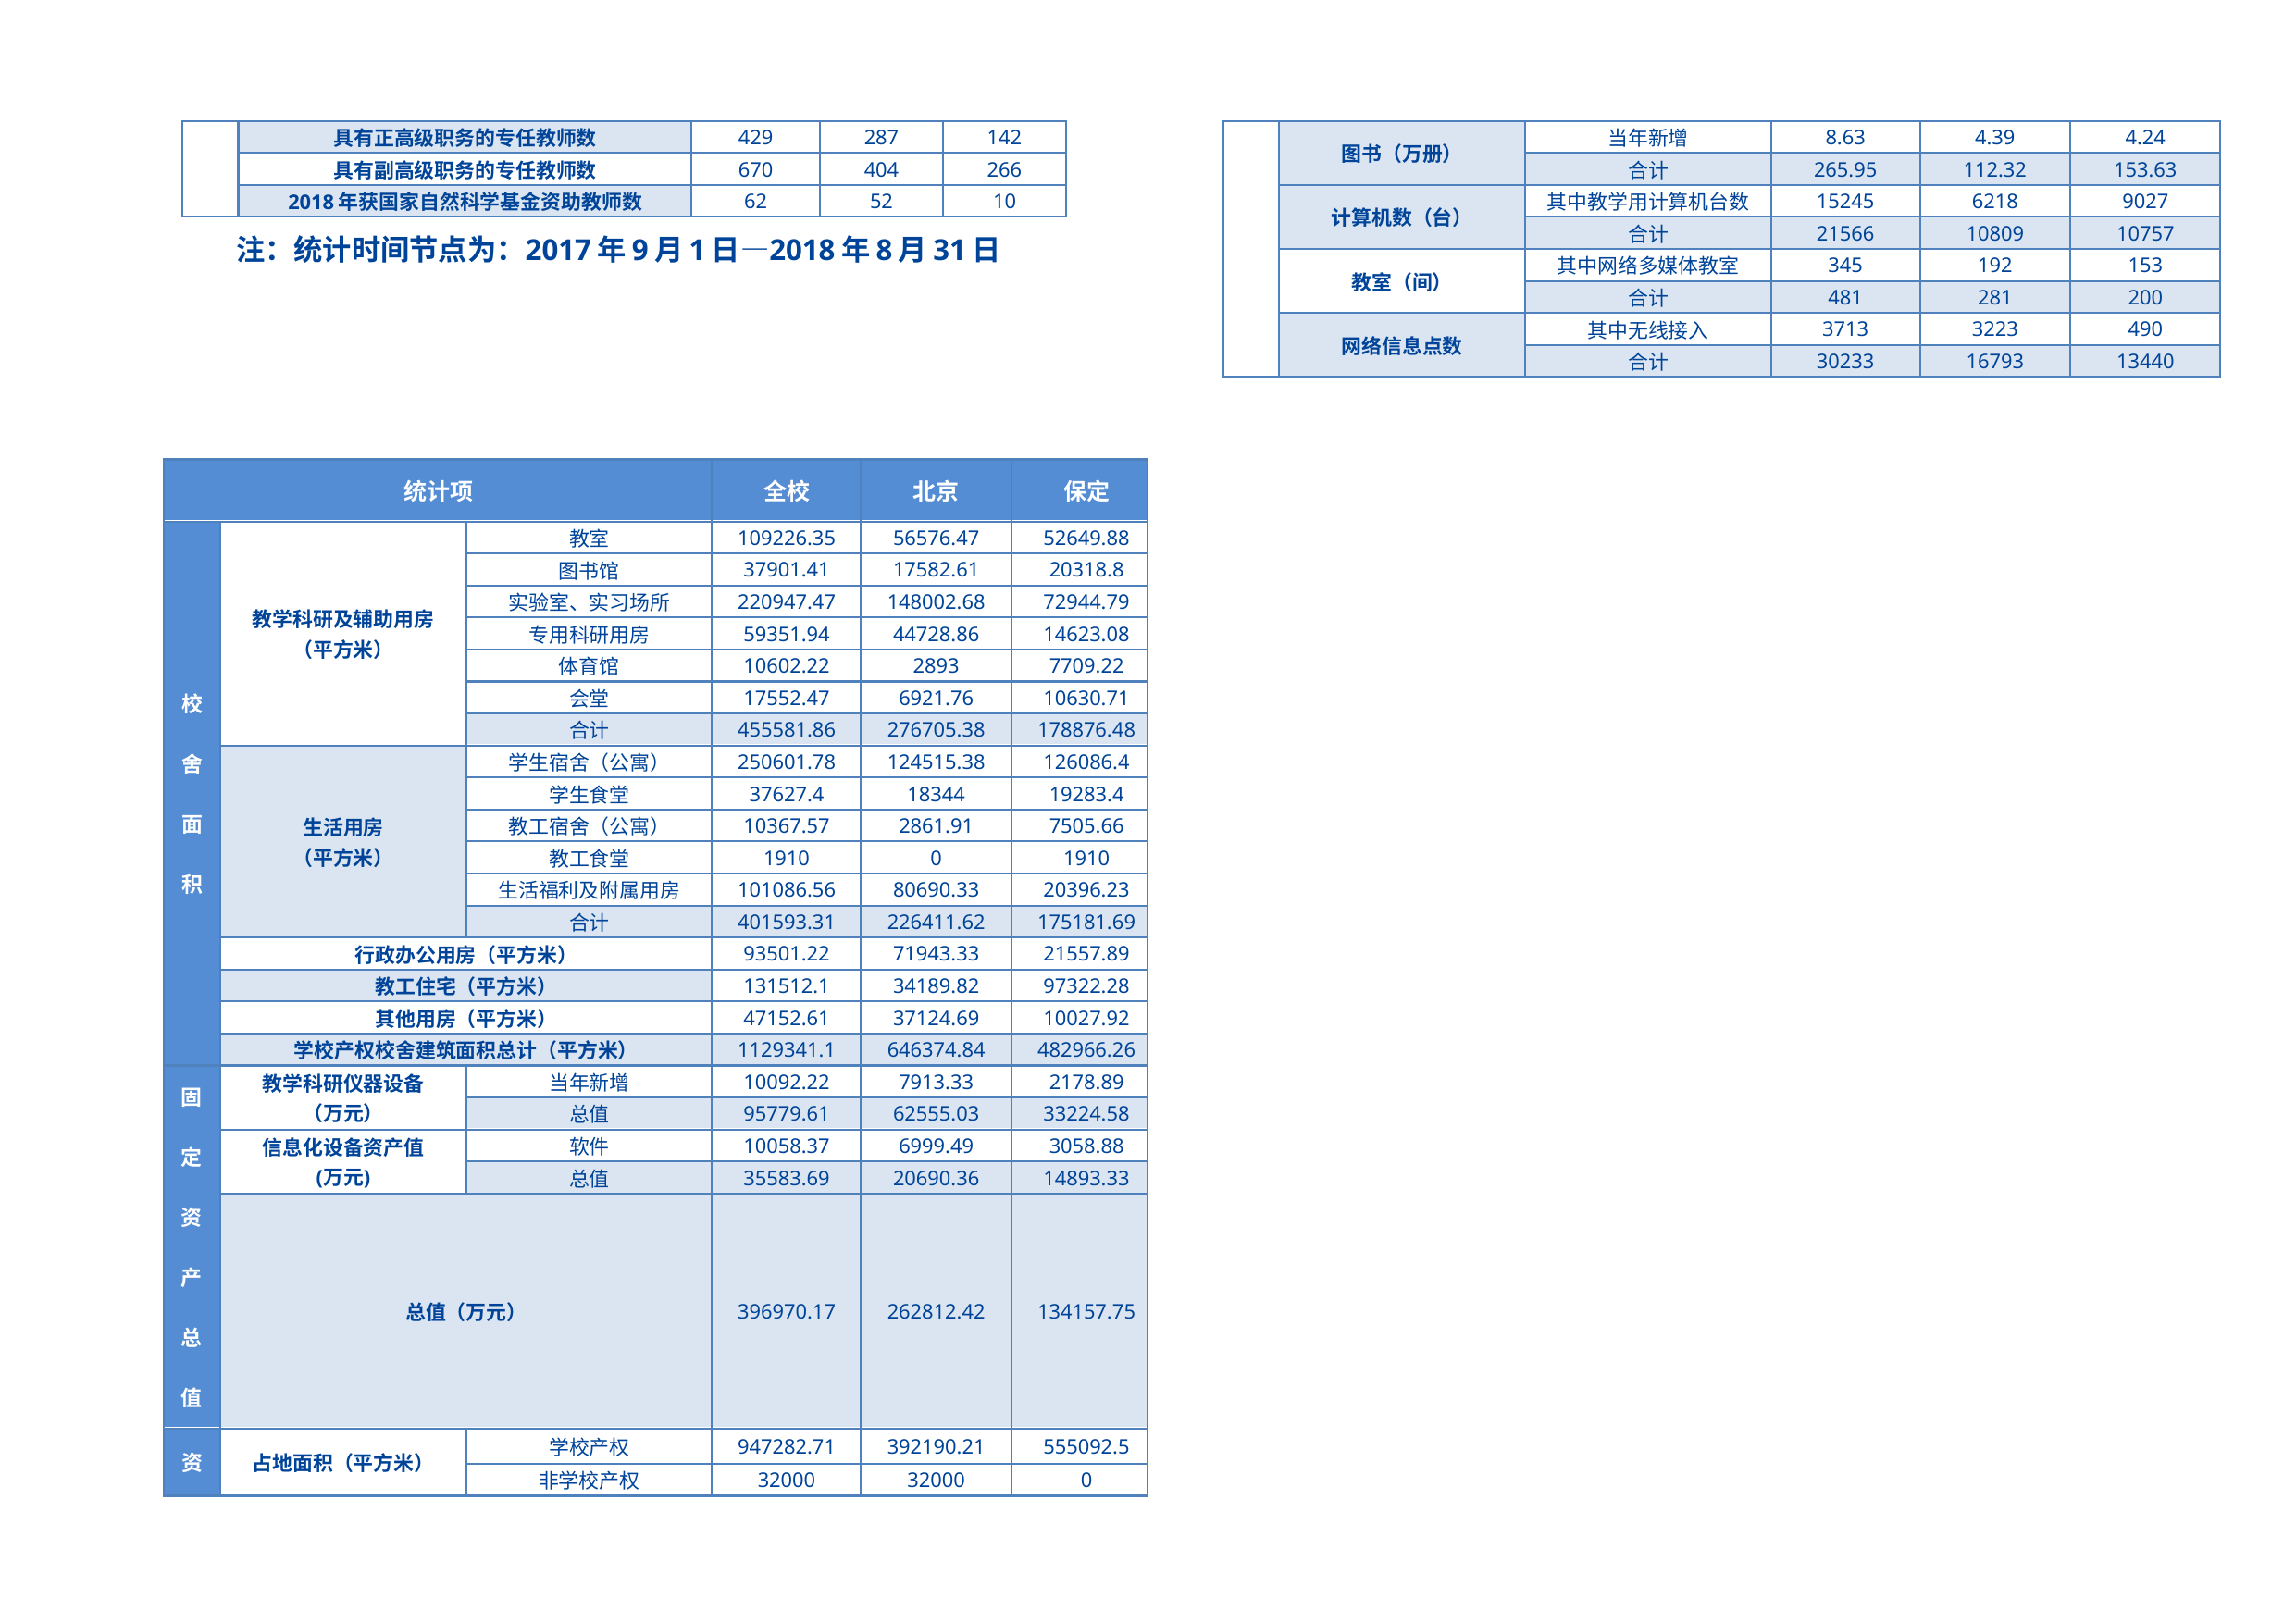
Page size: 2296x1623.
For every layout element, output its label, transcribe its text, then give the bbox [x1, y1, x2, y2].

table_cell 455581.86 [713, 714, 860, 744]
table_cell 10027.92 [1012, 1002, 1147, 1033]
table_cell 其中无线接入 [1526, 314, 1770, 344]
table_cell 会堂 [467, 683, 711, 712]
table_cell 3058.88 [1012, 1131, 1147, 1160]
table_cell 固 定 资 产 总 值 [165, 1067, 219, 1427]
table_cell 10602.22 [713, 650, 860, 680]
table_cell 276705.38 [862, 714, 1011, 744]
table_cell 1910 [1012, 842, 1147, 873]
table_cell 59351.94 [713, 618, 860, 649]
table_cell 教室（间） [1280, 250, 1524, 312]
table_cell 555092.5 [1012, 1430, 1147, 1463]
table_cell 非学校产权 [467, 1465, 711, 1494]
table_cell 教学科研及辅助用房 （平方米） [221, 523, 465, 744]
table_cell 实验室、实习场所 [467, 587, 711, 616]
table_header 北京 [862, 461, 1011, 520]
table_cell 20690.36 [862, 1162, 1011, 1193]
table_cell 19283.4 [1012, 778, 1147, 809]
table_cell 481 [1772, 282, 1919, 312]
table_cell 其中教学用计算机台数 [1526, 186, 1770, 216]
table_cell 44728.86 [862, 618, 1011, 649]
table_cell 2018年获国家自然科学基金资助教师数 [240, 186, 690, 216]
table_cell 646374.84 [862, 1035, 1011, 1064]
table_cell 72944.79 [1012, 587, 1147, 616]
table_cell 4.24 [2071, 122, 2219, 152]
table_cell 37901.41 [713, 554, 860, 585]
table_cell 总值 [467, 1162, 711, 1193]
table_cell 14893.33 [1012, 1162, 1147, 1193]
table_cell 52 [821, 186, 942, 216]
table_cell 教学科研仪器设备 （万元） [221, 1067, 465, 1128]
table_cell 2178.89 [1012, 1067, 1147, 1096]
table_cell 教工宿舍（公寓） [467, 811, 711, 840]
table_cell 112.32 [1921, 154, 2069, 184]
table_cell 10 [944, 186, 1065, 216]
table_cell 信息化设备资产值 (万元) [221, 1131, 465, 1193]
table_cell 教工食堂 [467, 842, 711, 873]
table_cell 10630.71 [1012, 683, 1147, 712]
table_cell 合计 [467, 714, 711, 744]
table_cell 3223 [1921, 314, 2069, 344]
table_cell 6218 [1921, 186, 2069, 216]
table_cell 490 [2071, 314, 2219, 344]
table_cell 287 [821, 122, 942, 152]
table_cell 37627.4 [713, 778, 860, 809]
table_cell 21566 [1772, 217, 1919, 248]
table_cell 10058.37 [713, 1131, 860, 1160]
table_cell 合计 [1526, 282, 1770, 312]
table_cell 32000 [713, 1465, 860, 1494]
table_cell 131512.1 [713, 971, 860, 1000]
table_cell 124515.38 [862, 747, 1011, 776]
table_cell 429 [692, 122, 819, 152]
table_cell 101086.56 [713, 874, 860, 904]
table_cell 35583.69 [713, 1162, 860, 1193]
table_cell 学校产权校舍建筑面积总计（平方米） [221, 1035, 711, 1064]
table_cell 10809 [1921, 217, 2069, 248]
table_cell 7505.66 [1012, 811, 1147, 840]
table_cell 学校产权 [467, 1430, 711, 1463]
table_cell 175181.69 [1012, 907, 1147, 936]
table_cell 2861.91 [862, 811, 1011, 840]
table_cell 345 [1772, 250, 1919, 279]
table_cell 总值（万元） [221, 1195, 711, 1427]
table_cell 142 [944, 122, 1065, 152]
table_cell 482966.26 [1012, 1035, 1147, 1064]
table_cell 281 [1921, 282, 2069, 312]
table_cell 33224.58 [1012, 1098, 1147, 1128]
table_cell 0 [1012, 1465, 1147, 1494]
table_cell 专用科研用房 [467, 618, 711, 649]
table_cell 6999.49 [862, 1131, 1011, 1160]
table_cell 10367.57 [713, 811, 860, 840]
table_cell 401593.31 [713, 907, 860, 936]
table_cell 32000 [862, 1465, 1011, 1494]
table_cell 153.63 [2071, 154, 2219, 184]
table_cell 3713 [1772, 314, 1919, 344]
table_cell 占地面积（平方米） [221, 1430, 465, 1494]
table_cell 行政办公用房（平方米） [221, 938, 711, 969]
table_cell 93501.22 [713, 938, 860, 969]
table_cell 71943.33 [862, 938, 1011, 969]
table_cell 生活用房 （平方米） [221, 747, 465, 936]
table_cell 校舍面积 [165, 523, 219, 1064]
table_cell 250601.78 [713, 747, 860, 776]
table_cell 合计 [1526, 346, 1770, 376]
text 注：统计时间节点为：2017年9月1日—2018年8月31日 [109, 217, 1127, 278]
table_cell 8.63 [1772, 122, 1919, 152]
table_cell 265.95 [1772, 154, 1919, 184]
table_cell 134157.75 [1012, 1195, 1147, 1427]
table_cell 7913.33 [862, 1067, 1011, 1096]
table_cell 95779.61 [713, 1098, 860, 1128]
table_cell 资产情况 [165, 1430, 219, 1494]
table_cell 17552.47 [713, 683, 860, 712]
table_header 全校 [713, 461, 860, 520]
table_header 统计项 [165, 461, 711, 520]
table_cell 192 [1921, 250, 2069, 279]
table_cell 学生宿舍（公寓） [467, 747, 711, 776]
table_cell 教室 [467, 523, 711, 552]
table_cell 34189.82 [862, 971, 1011, 1000]
table_cell 13440 [2071, 346, 2219, 376]
table_cell 10757 [2071, 217, 2219, 248]
table_cell 学生食堂 [467, 778, 711, 809]
table_cell 7709.22 [1012, 650, 1147, 680]
table_cell 37124.69 [862, 1002, 1011, 1033]
table_cell 体育馆 [467, 650, 711, 680]
table_cell 14623.08 [1012, 618, 1147, 649]
table_cell 软件 [467, 1131, 711, 1160]
table_cell 396970.17 [713, 1195, 860, 1427]
table_cell 80690.33 [862, 874, 1011, 904]
table_cell 18344 [862, 778, 1011, 809]
table_cell 网络信息点数 [1280, 314, 1524, 376]
table_cell 262812.42 [862, 1195, 1011, 1427]
table_cell 15245 [1772, 186, 1919, 216]
table_cell 9027 [2071, 186, 2219, 216]
table_cell 图书馆 [467, 554, 711, 585]
table_cell 126086.4 [1012, 747, 1147, 776]
table_cell 178876.48 [1012, 714, 1147, 744]
table_cell 266 [944, 154, 1065, 184]
table_cell 合计 [467, 907, 711, 936]
table_cell 生活福利及附属用房 [467, 874, 711, 904]
table_cell 17582.61 [862, 554, 1011, 585]
table_cell 148002.68 [862, 587, 1011, 616]
table_cell 153 [2071, 250, 2219, 279]
table_cell 21557.89 [1012, 938, 1147, 969]
table_cell 1129341.1 [713, 1035, 860, 1064]
table_cell 4.39 [1921, 122, 2069, 152]
table_cell 16793 [1921, 346, 2069, 376]
table_cell 947282.71 [713, 1430, 860, 1463]
table_cell 404 [821, 154, 942, 184]
table_cell 合计 [1526, 217, 1770, 248]
table_cell 其他用房（平方米） [221, 1002, 711, 1033]
table_header 保定 [1012, 461, 1147, 520]
table_cell 计算机数（台） [1280, 186, 1524, 248]
table_cell 合计 [1526, 154, 1770, 184]
table_cell 97322.28 [1012, 971, 1147, 1000]
table_cell 56576.47 [862, 523, 1011, 552]
table_cell 2893 [862, 650, 1011, 680]
table_cell 教工住宅（平方米） [221, 971, 711, 1000]
table_cell 109226.35 [713, 523, 860, 552]
table_cell 当年新增 [467, 1067, 711, 1096]
table_cell 其中网络多媒体教室 [1526, 250, 1770, 279]
table_cell 200 [2071, 282, 2219, 312]
table_cell 670 [692, 154, 819, 184]
table_cell 具有副高级职务的专任教师数 [240, 154, 690, 184]
table_cell 226411.62 [862, 907, 1011, 936]
table_cell 总值 [467, 1098, 711, 1128]
table_cell 62555.03 [862, 1098, 1011, 1128]
table_cell 10092.22 [713, 1067, 860, 1096]
table_cell 52649.88 [1012, 523, 1147, 552]
table_cell 6921.76 [862, 683, 1011, 712]
table_cell 220947.47 [713, 587, 860, 616]
table_cell 30233 [1772, 346, 1919, 376]
table_cell 47152.61 [713, 1002, 860, 1033]
table_cell 当年新增 [1526, 122, 1770, 152]
table_cell 20396.23 [1012, 874, 1147, 904]
table_cell 具有正高级职务的专任教师数 [240, 122, 690, 152]
table_cell 0 [862, 842, 1011, 873]
table_cell 62 [692, 186, 819, 216]
table_cell 20318.8 [1012, 554, 1147, 585]
table_cell 392190.21 [862, 1430, 1011, 1463]
table_cell 1910 [713, 842, 860, 873]
table_cell 图书（万册） [1280, 122, 1524, 184]
